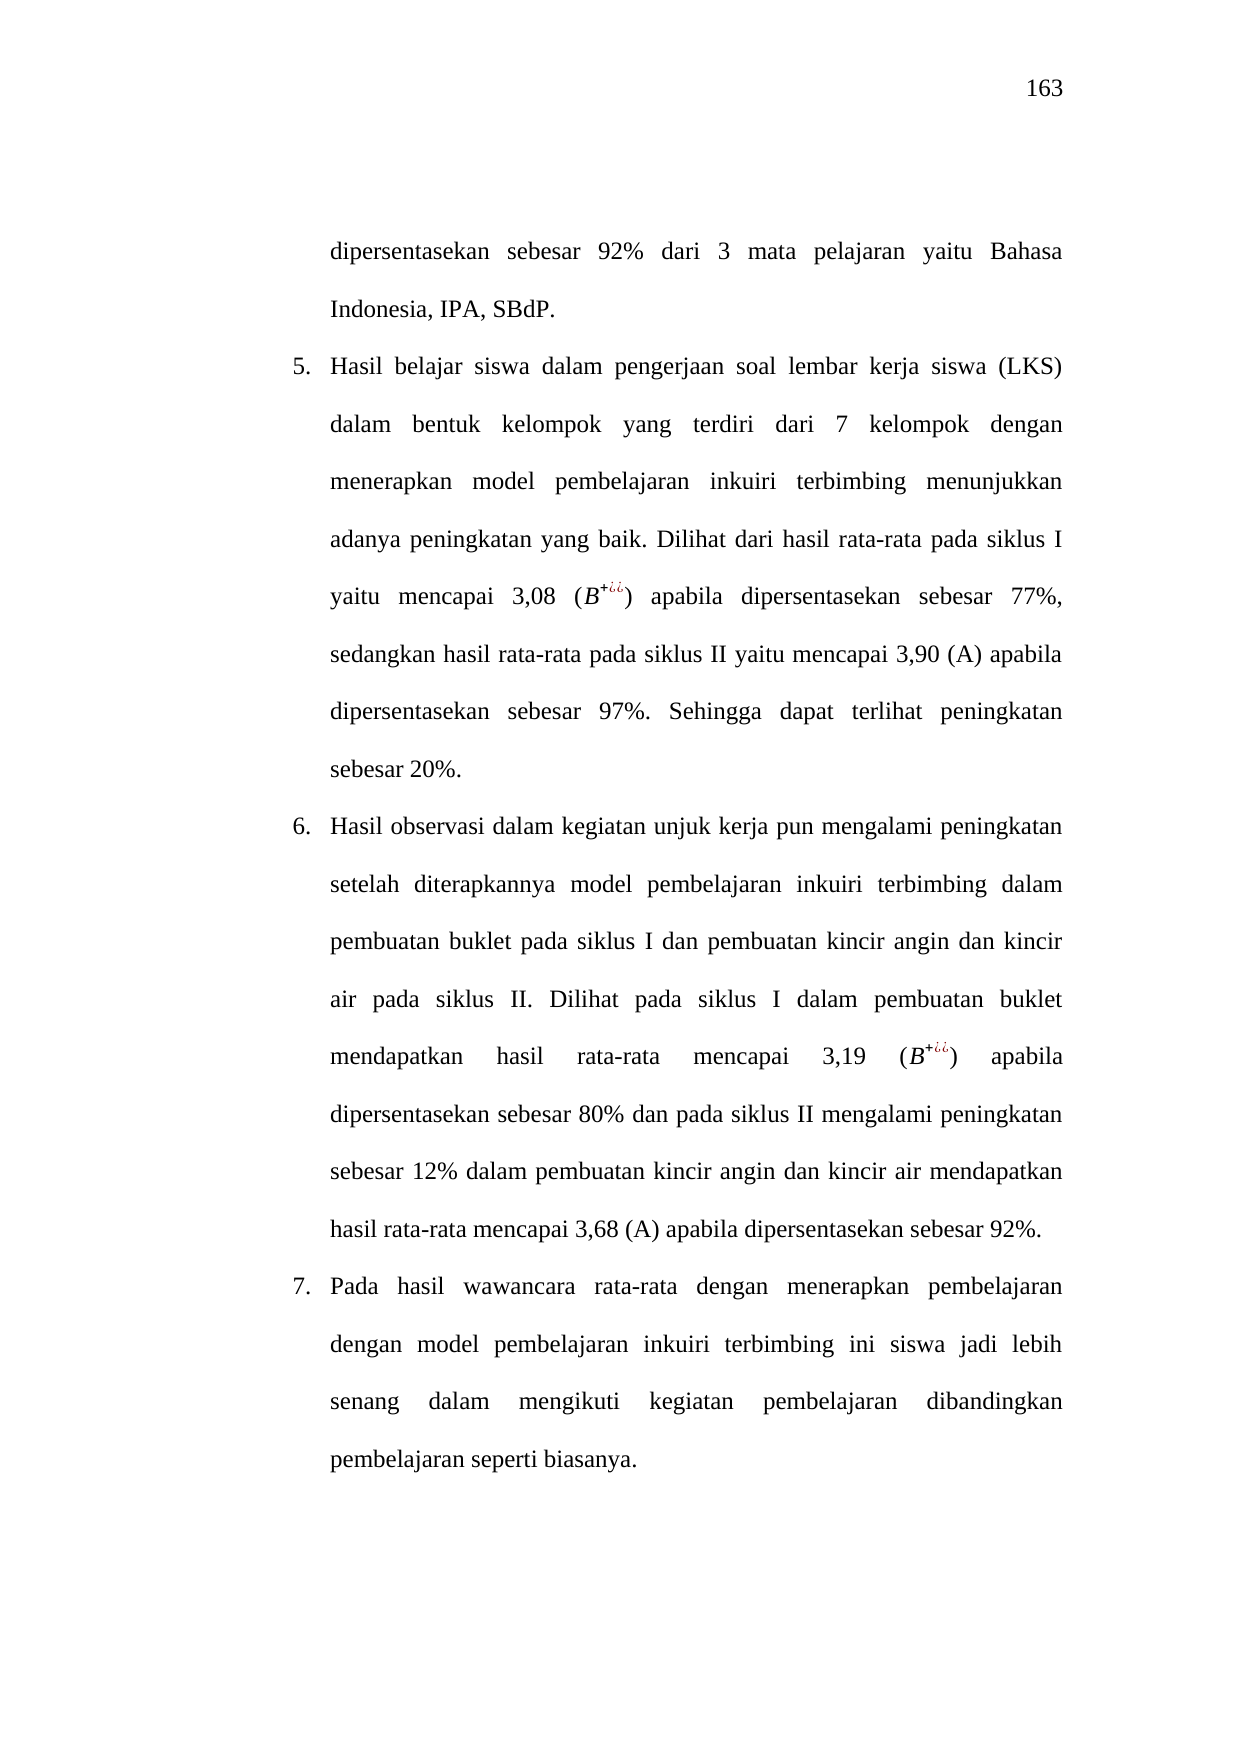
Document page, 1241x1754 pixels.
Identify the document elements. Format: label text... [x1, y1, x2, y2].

list Hasil belajar siswa dalam pengerjaan soal lembar kerja siswa (LKS) dalam bentuk kelompok yang terdiri dari 7 kelompok dengan menerapkan model pembelajaran inkuiri terbimbing menunjukkan adanya peningkatan yang baik. Dilihat dari hasil rata-rata pada siklus I yaitu mencapai 3,08 () apabila dipersentasekan sebesar 77%, sedangkan hasil rata-rata pada siklus II yaitu mencapai 3,90 (A) apabila dipersentasekan sebesar 97%. Sehingga dapat terlihat peningkatan sebesar 20%. [292, 351, 1063, 783]
list Pada hasil wawancara rata-rata dengan menerapkan pembelajaran dengan model pembelajaran inkuiri terbimbing ini siswa jadi lebih senang dalam mengikuti kegiatan pembelajaran dibandingkan pembelajaran seperti biasanya. [292, 1271, 1063, 1473]
list Hasil observasi dalam kegiatan unjuk kerja pun mengalami peningkatan setelah diterapkannya model pembelajaran inkuiri terbimbing dalam pembuatan buklet pada siklus I dan pembuatan kincir angin dan kincir air pada siklus II. Dilihat pada siklus I dalam pembuatan buklet mendapatkan hasil rata-rata mencapai 3,19 () apabila dipersentasekan sebesar 80% dan pada siklus II mengalami peningkatan sebesar 12% dalam pembuatan kincir angin dan kincir air mendapatkan hasil rata-rata mencapai 3,68 (A) apabila dipersentasekan sebesar 92%. [292, 811, 1063, 1243]
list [292, 236, 1063, 322]
